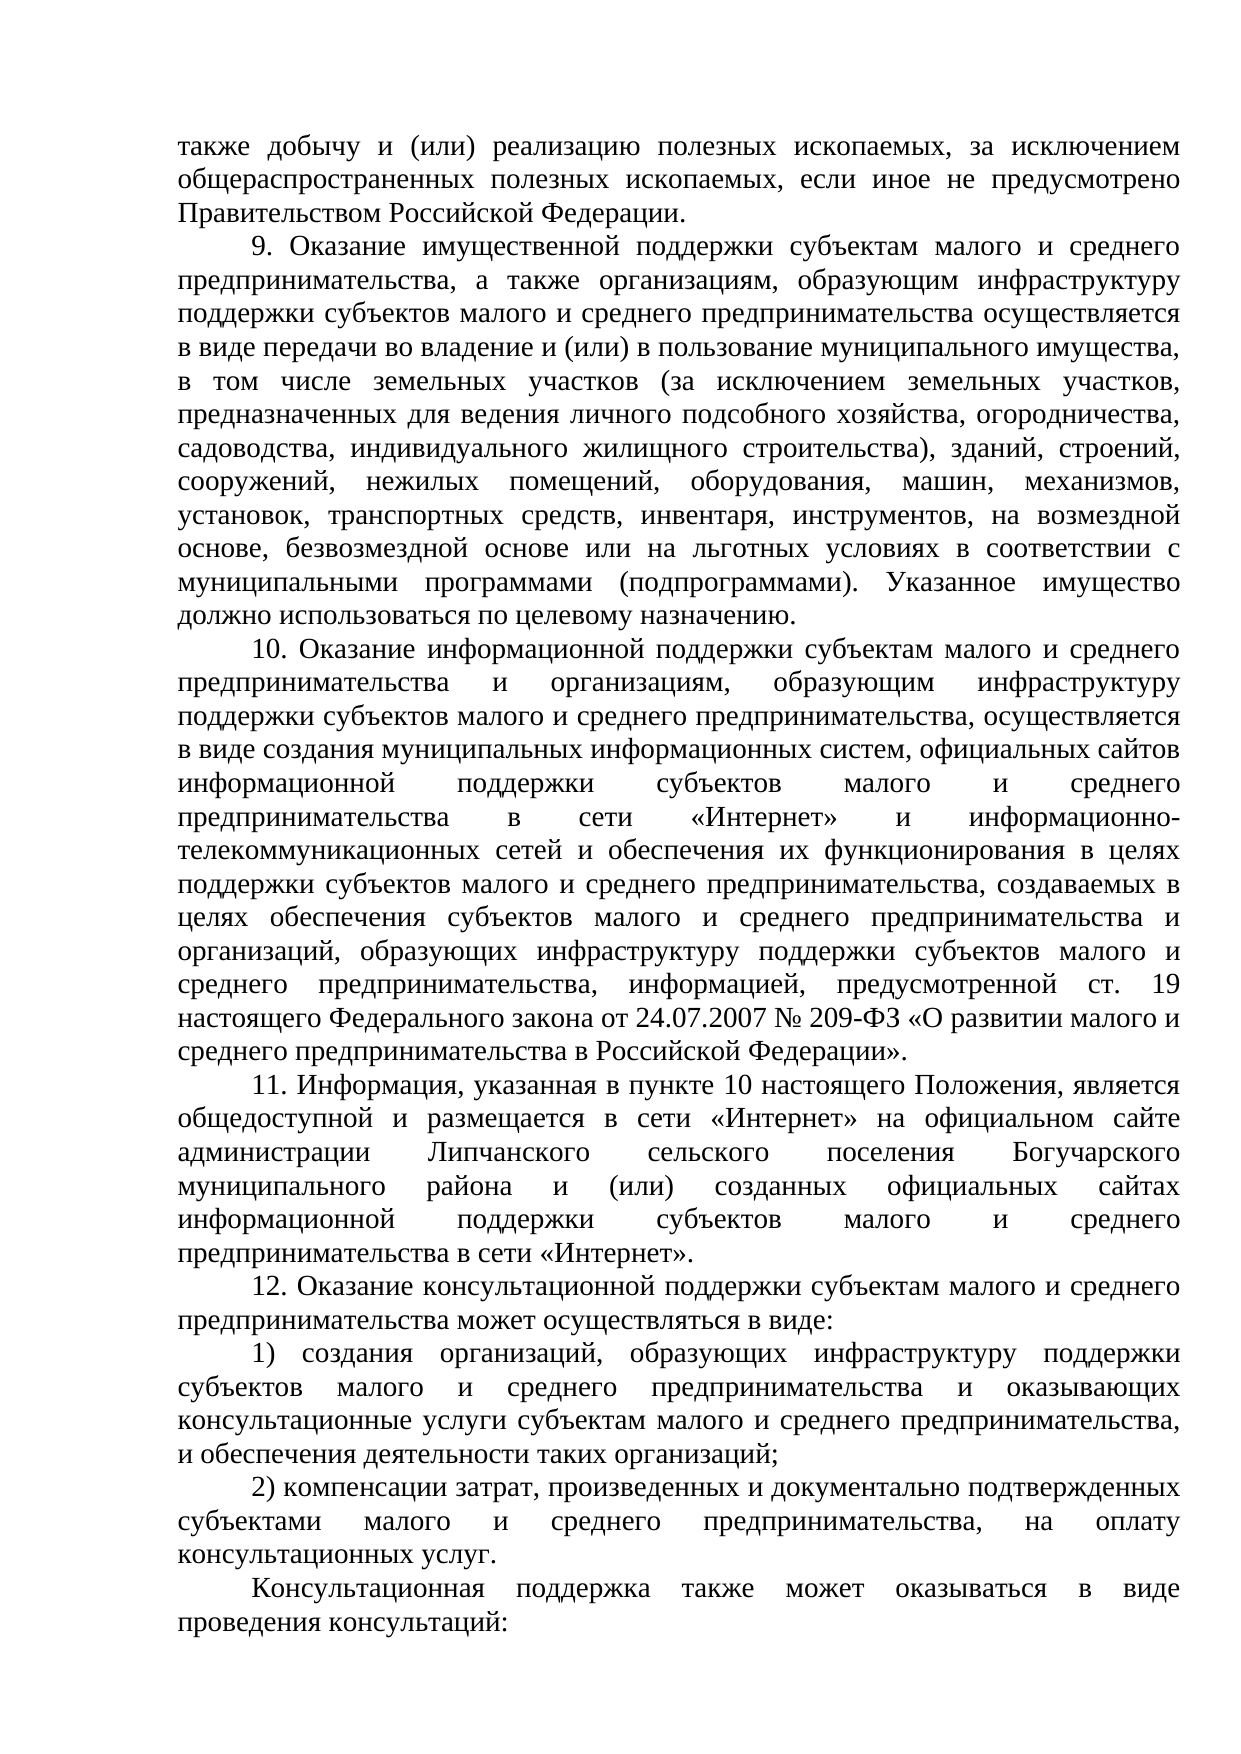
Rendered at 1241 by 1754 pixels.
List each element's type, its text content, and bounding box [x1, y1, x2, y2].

text Консультационная поддержка также может оказываться в виде проведения консультаций: [177, 1570, 1181, 1637]
text 9. Оказание имущественной поддержки субъектам малого и среднего предпринимательства, а также организациям, образующим инфраструктуру поддержки субъектов малого и среднего предпринимательства осуществляется в виде передачи во владение и (или) в пользование муниципального имущества, в том числе земельных участков (за исключением земельных участков, предназначенных для ведения личного подсобного хозяйства, огородничества, садоводства, индивидуального жилищного строительства), зданий, строений, сооружений, нежилых помещений, оборудования, машин, механизмов, установок, транспортных средств, инвентаря, инструментов, на возмездной основе, безвозмездной основе или на льготных условиях в соответствии с муниципальными программами (подпрограммами). Указанное имущество должно использоваться по целевому назначению. [177, 228, 1181, 631]
text 11. Информация, указанная в пункте 10 настоящего Положения, является общедоступной и размещается в сети «Интернет» на официальном сайте администрации Липчанского сельского поселения Богучарского муниципального района и (или) созданных официальных сайтах информационной поддержки субъектов малого и среднего предпринимательства в сети «Интернет». [177, 1067, 1181, 1268]
text 1) создания организаций, образующих инфраструктуру поддержки субъектов малого и среднего предпринимательства и оказывающих консультационные услуги субъектам малого и среднего предпринимательства, и обеспечения деятельности таких организаций; [177, 1335, 1181, 1469]
text 10. Оказание информационной поддержки субъектам малого и среднего предпринимательства и организациям, образующим инфраструктуру поддержки субъектов малого и среднего предпринимательства, осуществляется в виде создания муниципальных информационных систем, официальных сайтов информационной поддержки субъектов малого и среднего предпринимательства в сети «Интернет» и информационно-телекоммуникационных сетей и обеспечения их функционирования в целях поддержки субъектов малого и среднего предпринимательства, создаваемых в целях обеспечения субъектов малого и среднего предпринимательства и организаций, образующих инфраструктуру поддержки субъектов малого и среднего предпринимательства, информацией, предусмотренной ст. 19 настоящего Федерального закона от 24.07.2007 № 209-ФЗ «О развитии малого и среднего предпринимательства в Российской Федерации». [177, 631, 1181, 1067]
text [177, 128, 1181, 228]
text 2) компенсации затрат, произведенных и документально подтвержденных субъектами малого и среднего предпринимательства, на оплату консультационных услуг. [177, 1469, 1181, 1570]
text 12. Оказание консультационной поддержки субъектам малого и среднего предпринимательства может осуществляться в виде: [177, 1268, 1181, 1335]
